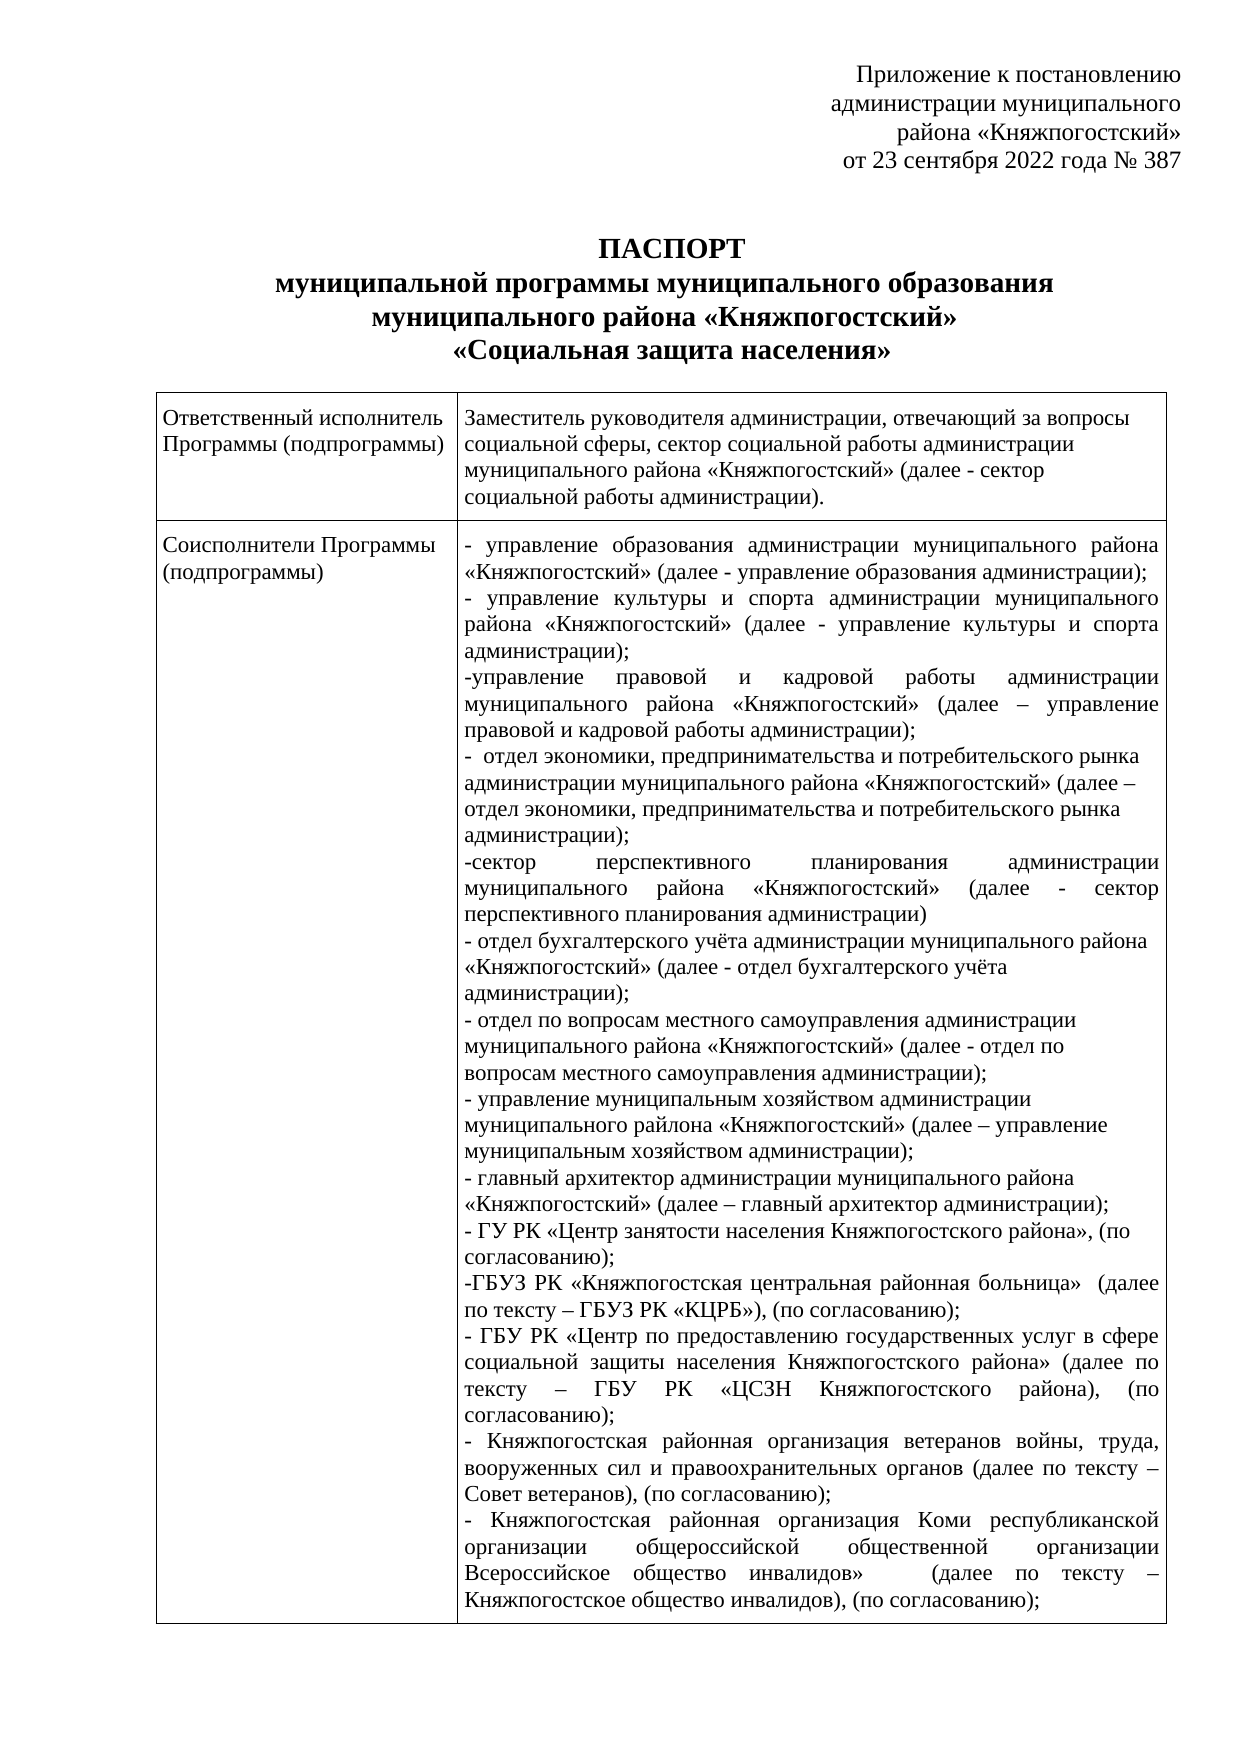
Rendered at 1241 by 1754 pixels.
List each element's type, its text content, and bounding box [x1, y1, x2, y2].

text ПАСПОРТ [162, 232, 1181, 265]
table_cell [157, 521, 457, 1623]
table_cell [458, 521, 1166, 1623]
table_header Заместитель руководителя администрации, отвечающий за вопросы социальной сферы, сектор социальной работы администрации муниципального района «Княжпогостский» (далее - сектор социальной работы администрации). [458, 393, 1166, 520]
text района «Княжпогостский» [162, 117, 1181, 145]
text муниципальной программы муниципального образования муниципального района «Княжпогостский» [162, 265, 1167, 332]
table_header Ответственный исполнитель Программы (подпрограммы) [157, 393, 457, 520]
text от 23 сентября 2022 года № 387 [162, 145, 1181, 174]
text администрации муниципального [162, 88, 1181, 117]
text «Социальная защита населения» [162, 332, 1181, 366]
text Приложение к постановлению [162, 59, 1181, 88]
